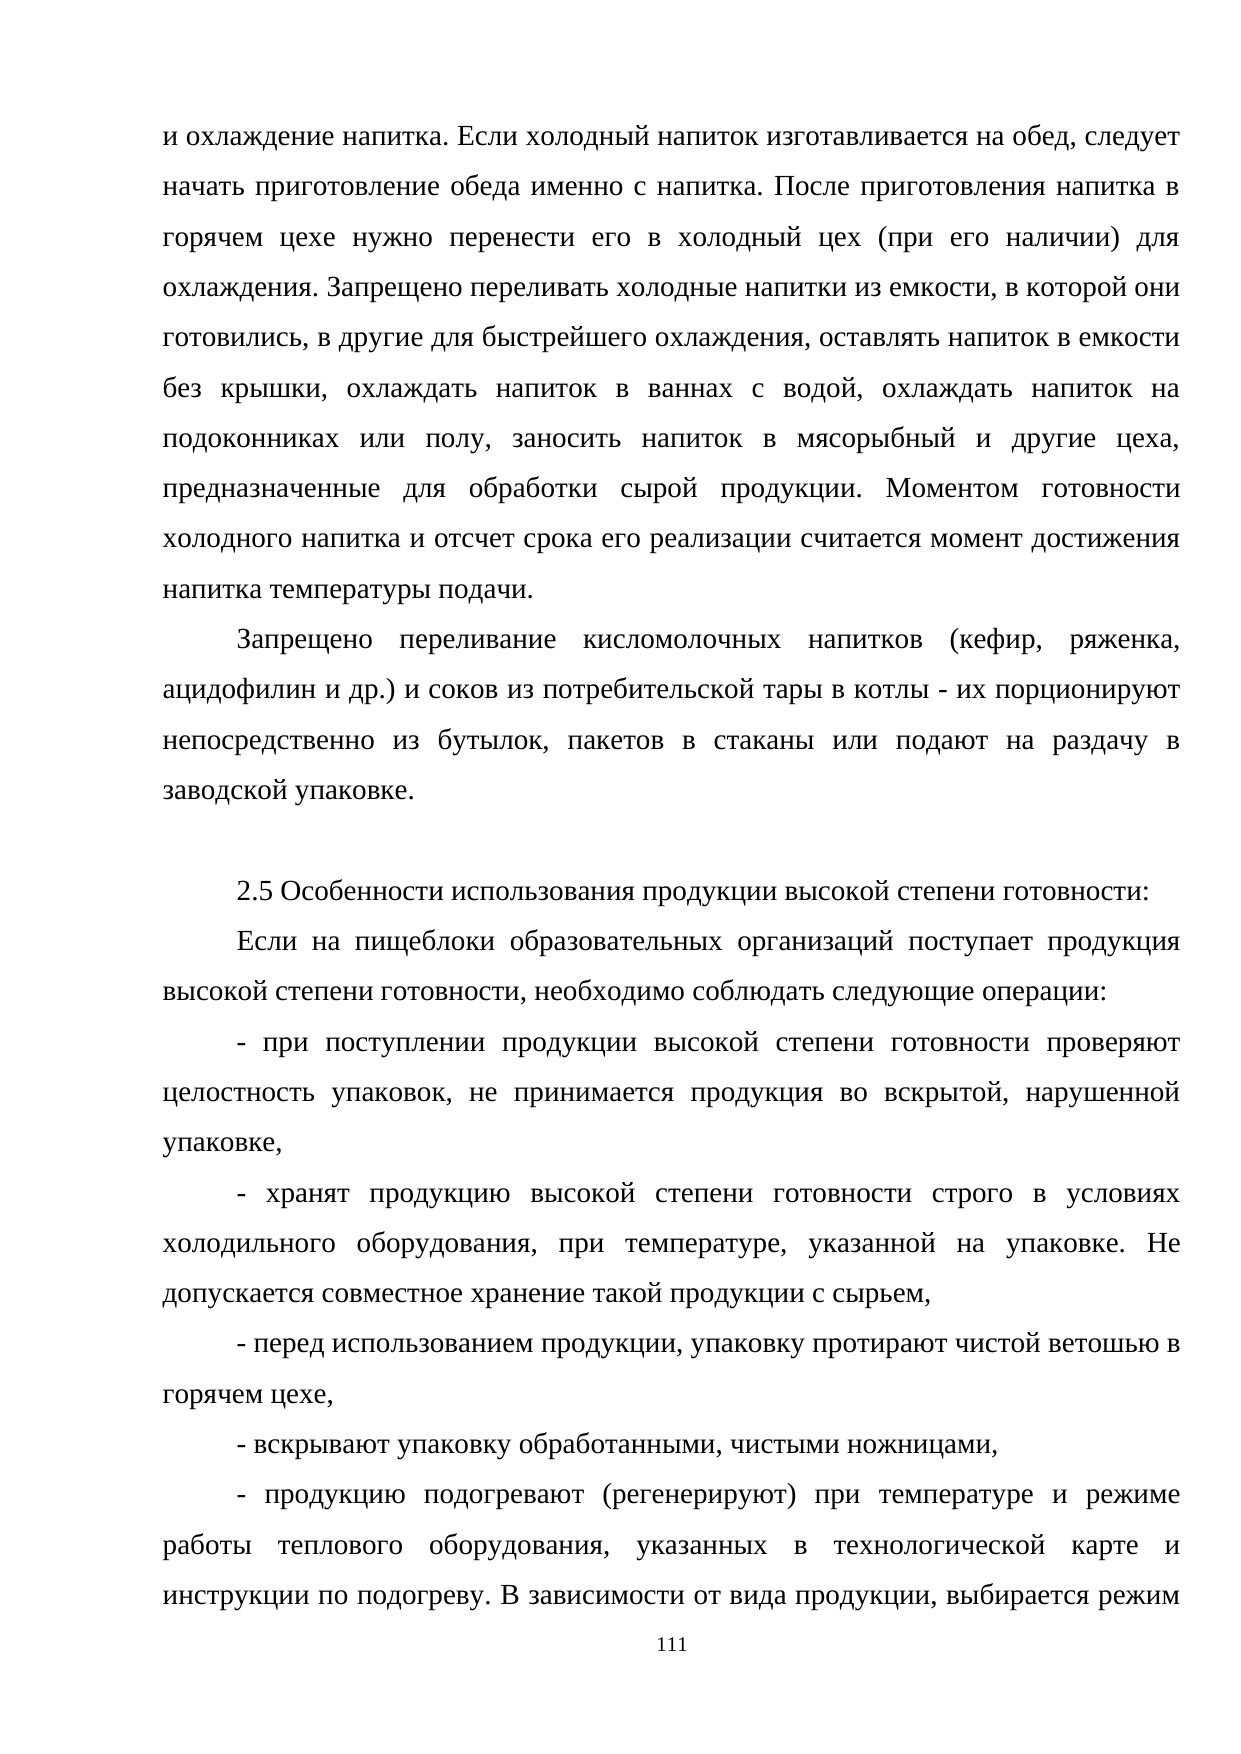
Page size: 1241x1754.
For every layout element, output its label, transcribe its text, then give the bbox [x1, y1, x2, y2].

text Если на пищеблоки образовательных организаций поступает продукция высокой степени готовности, необходимо соблюдать следующие операции: [162, 923, 1181, 1007]
text - перед использованием продукции, упаковку протирают чистой ветошью в горячем цехе, [162, 1326, 1181, 1409]
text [162, 1477, 1181, 1611]
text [162, 118, 1181, 604]
text 2.5 Особенности использования продукции высокой степени готовности: [162, 873, 1181, 906]
text - при поступлении продукции высокой степени готовности проверяют целостность упаковок, не принимается продукция во вскрытой, нарушенной упаковке, [162, 1024, 1181, 1158]
text - хранят продукцию высокой степени готовности строго в условиях холодильного оборудования, при температуре, указанной на упаковке. Не допускается совместное хранение такой продукции с сырьем, [162, 1175, 1181, 1309]
text Запрещено переливание кисломолочных напитков (кефир, ряженка, ацидофилин и др.) и соков из потребительской тары в котлы - их порционируют непосредственно из бутылок, пакетов в стаканы или подают на раздачу в заводской упаковке. [162, 621, 1181, 806]
text - вскрывают упаковку обработанными, чистыми ножницами, [162, 1426, 1181, 1460]
